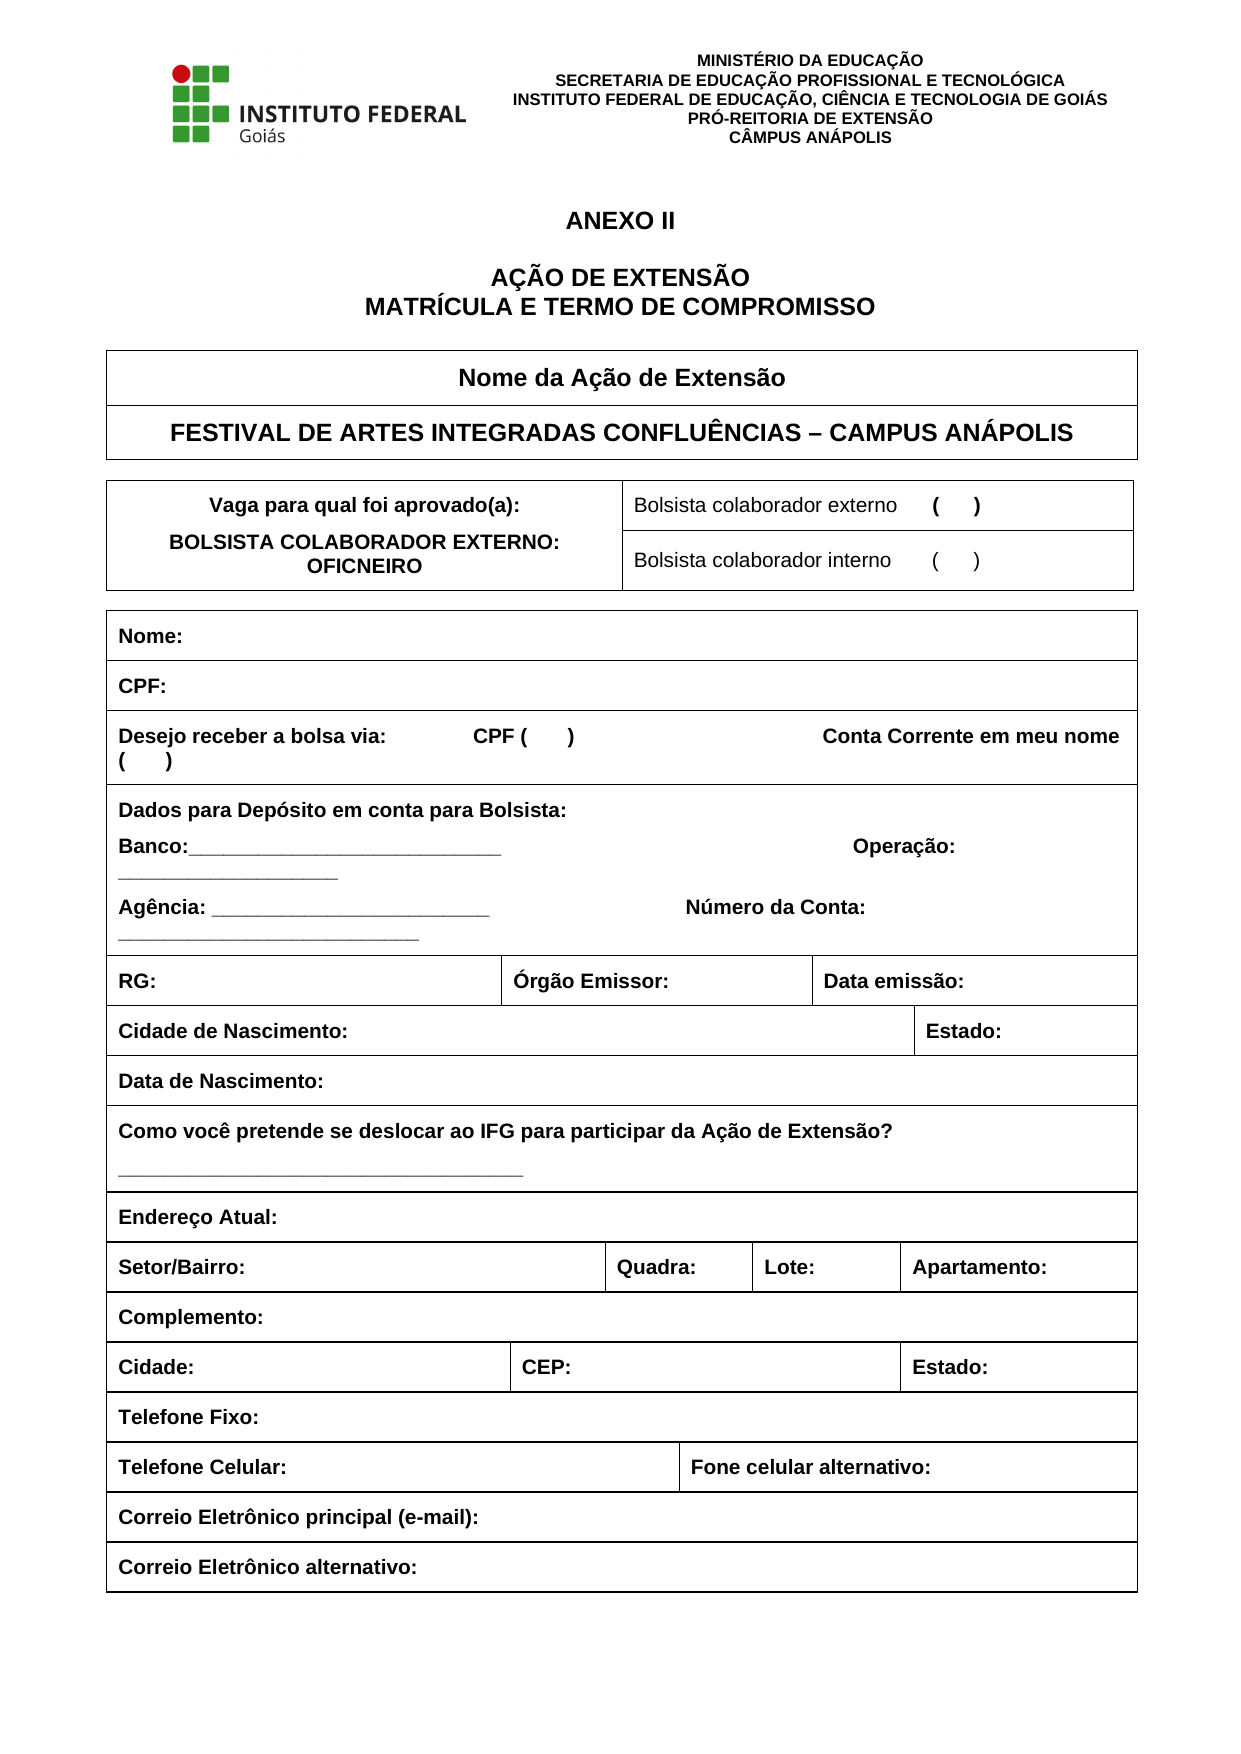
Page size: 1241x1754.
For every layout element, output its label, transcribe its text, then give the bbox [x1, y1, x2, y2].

table_cell Estado: [901, 1343, 1137, 1391]
table_cell CPF: [107, 661, 1137, 710]
table_cell RG: [107, 956, 501, 1005]
table_cell CEP: [511, 1343, 900, 1391]
table_cell Como você pretende se deslocar ao IFG para participar da Ação de Extensão? ___________________________________ [107, 1106, 1137, 1191]
table_cell Bolsista colaborador interno ( ) [623, 531, 1133, 590]
table_cell FESTIVAL DE ARTES INTEGRADAS CONFLUÊNCIAS – CAMPUS ANÁPOLIS [107, 406, 1137, 459]
table_cell Desejo receber a bolsa via: CPF ( ) Conta Corrente em meu nome ( ) [107, 711, 1137, 784]
table_header Nome da Ação de Extensão [107, 351, 1137, 404]
table_cell Correio Eletrônico principal (e-mail): [107, 1493, 1137, 1541]
table_cell Telefone Celular: [107, 1443, 679, 1491]
text MATRÍCULA E TERMO DE COMPROMISSO [118, 292, 1122, 321]
table_cell Complemento: [107, 1293, 1137, 1341]
table_header Bolsista colaborador externo ( ) [623, 481, 1133, 529]
table_cell Data de Nascimento: [107, 1056, 1137, 1105]
table_cell Setor/Bairro: [107, 1243, 605, 1291]
table_header Nome: [107, 611, 1137, 660]
picture [150, 47, 488, 161]
table_header Vaga para qual foi aprovado(a): BOLSISTA COLABORADOR EXTERNO: OFICNEIRO [107, 481, 622, 590]
table_cell Apartamento: [901, 1243, 1137, 1291]
table_cell Cidade: [107, 1343, 510, 1391]
text AÇÃO DE EXTENSÃO [118, 263, 1122, 292]
table_cell Cidade de Nascimento: [107, 1006, 914, 1055]
text ANEXO II [118, 206, 1122, 235]
table_cell Lote: [753, 1243, 900, 1291]
table_cell Quadra: [606, 1243, 752, 1291]
table_cell Endereço Atual: [107, 1193, 1137, 1241]
table_cell Correio Eletrônico alternativo: [107, 1543, 1137, 1591]
table_cell Órgão Emissor: [502, 956, 812, 1005]
table_cell Telefone Fixo: [107, 1393, 1137, 1441]
table_cell Estado: [915, 1006, 1137, 1055]
table_cell Data emissão: [813, 956, 1137, 1005]
table_cell Fone celular alternativo: [680, 1443, 1137, 1491]
table_cell Dados para Depósito em conta para Bolsista: Banco:___________________________ Operação: ___________________ Agência: ________________________ Número da Conta: __________________________ [107, 785, 1137, 955]
